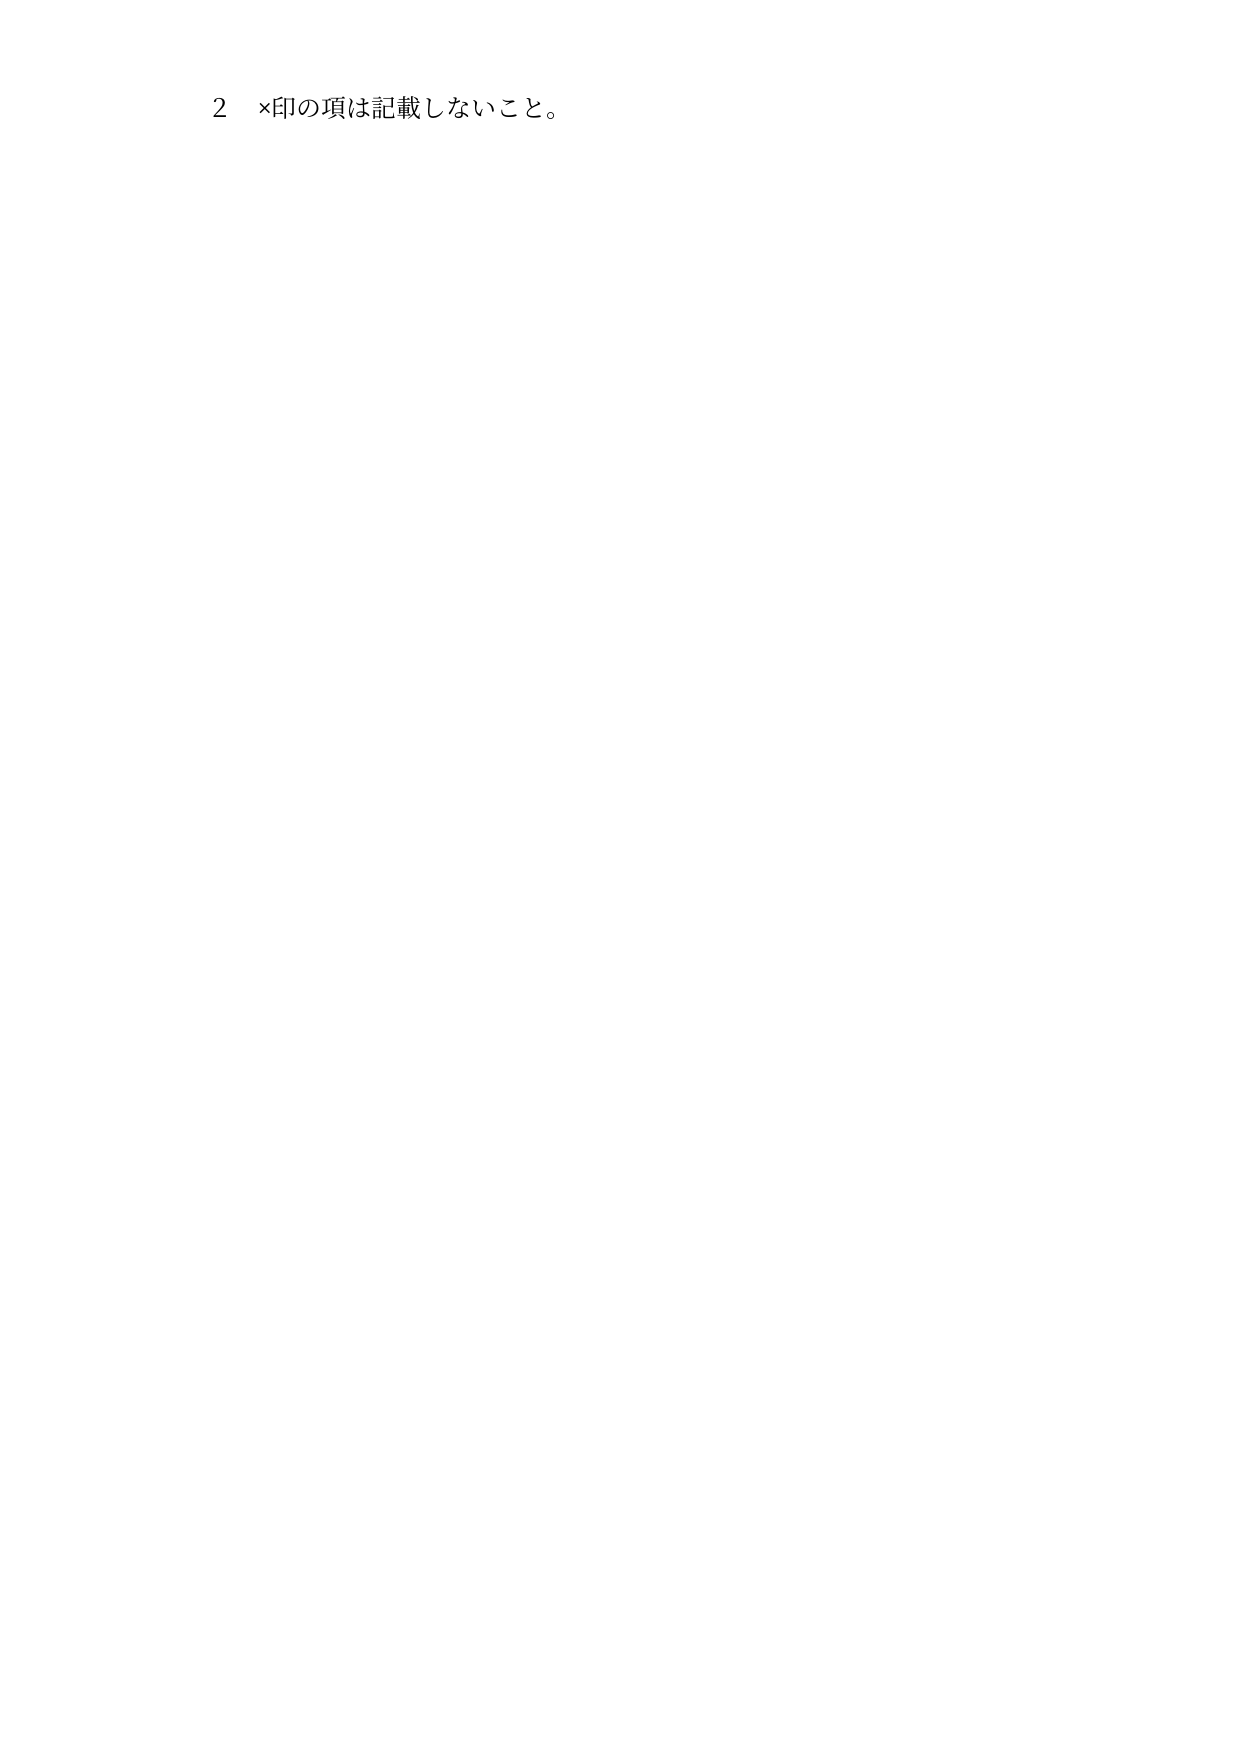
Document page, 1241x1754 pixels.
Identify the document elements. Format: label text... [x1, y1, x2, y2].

text ２ ×印の項は記載しないこと。 [108, 89, 1133, 125]
